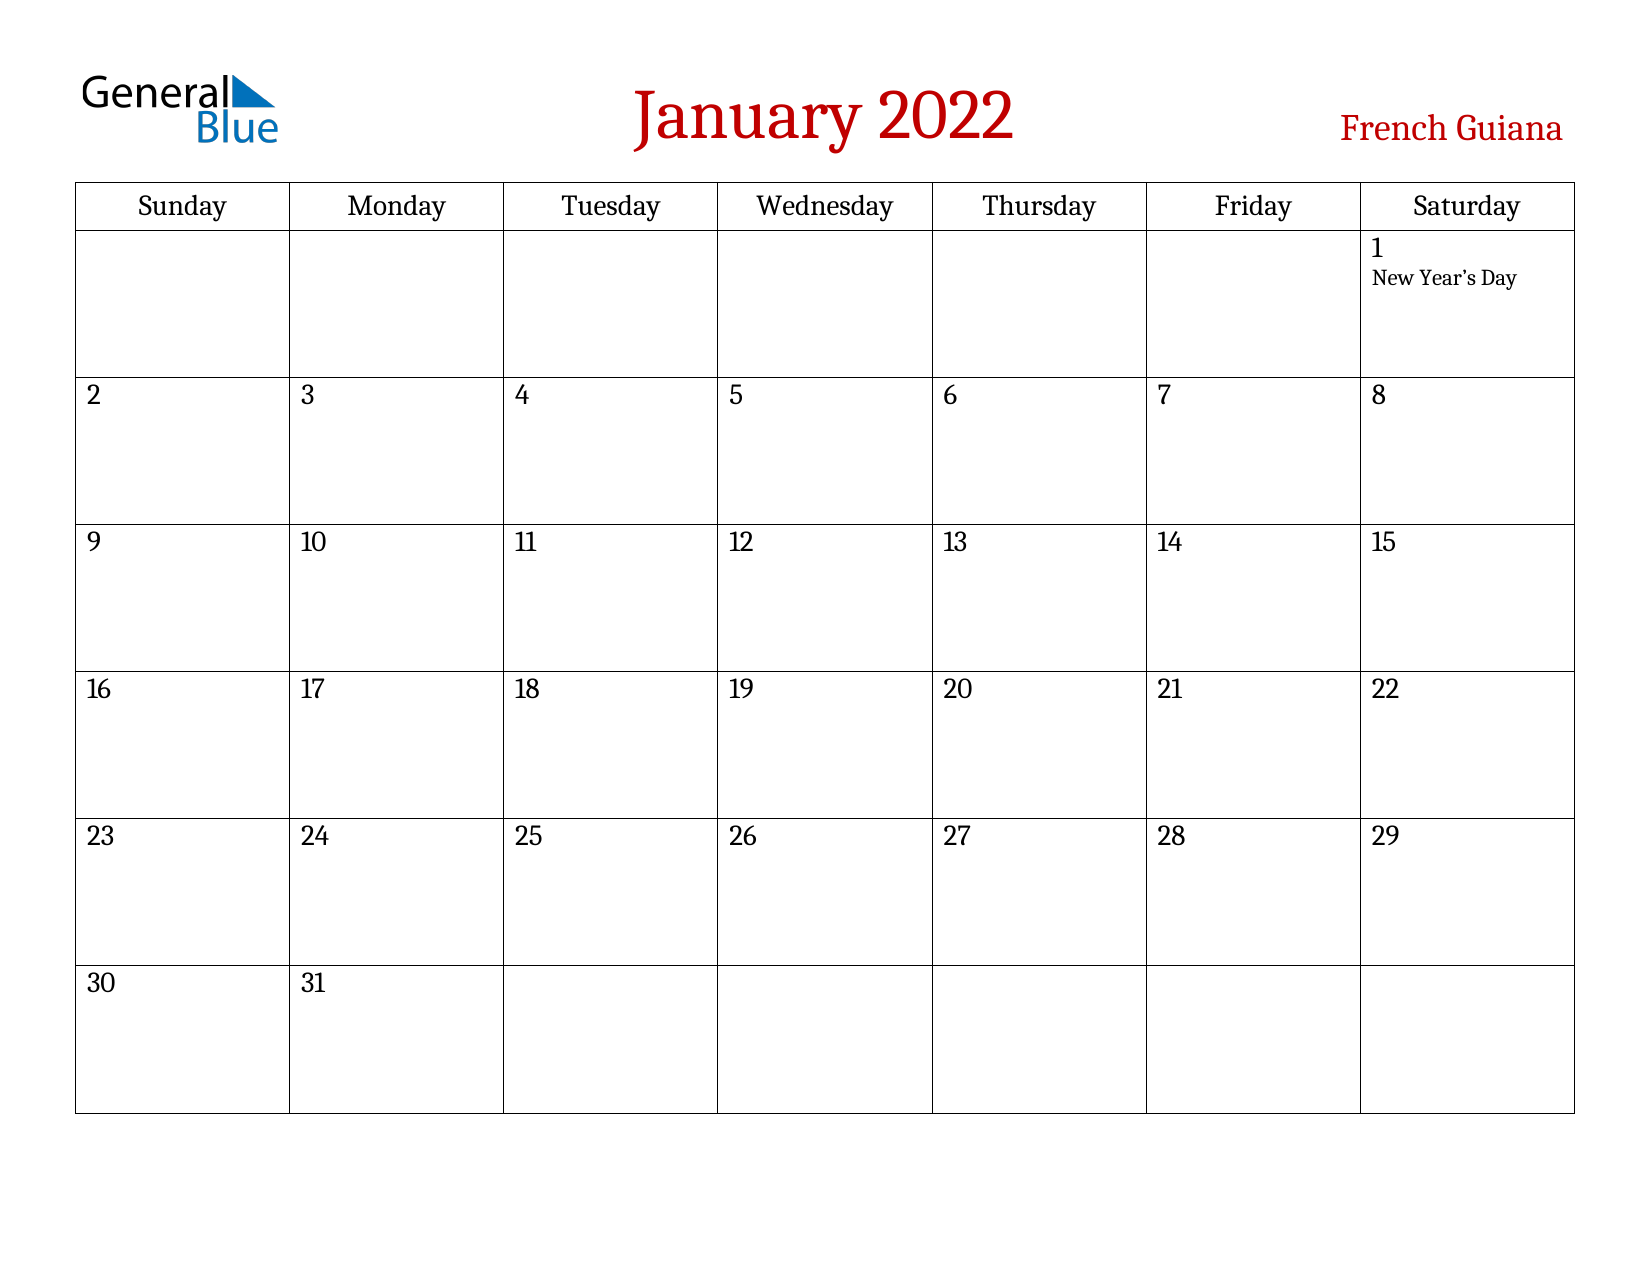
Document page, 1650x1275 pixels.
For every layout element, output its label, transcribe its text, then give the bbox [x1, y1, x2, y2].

table_header French Guiana [1146, 75, 1574, 182]
table_cell New Year’s Day [1361, 265, 1574, 377]
table_cell [718, 265, 932, 377]
table_cell [76, 412, 289, 524]
table_cell 23 [76, 819, 289, 853]
table_cell [290, 412, 503, 524]
table_cell [290, 853, 503, 965]
table_cell 7 [1147, 378, 1360, 412]
table_cell 24 [290, 819, 503, 853]
table_cell 18 [504, 672, 717, 706]
table_cell [290, 706, 503, 818]
table_cell [1147, 706, 1360, 818]
table_cell [504, 231, 717, 264]
table_cell 16 [76, 672, 289, 706]
table_cell 1 [1361, 231, 1574, 264]
table_header January 2022 [504, 75, 1146, 182]
table_cell [504, 966, 717, 1000]
table_cell [504, 559, 717, 671]
table_cell [933, 706, 1146, 818]
table_cell 2 [76, 378, 289, 412]
table_cell 26 [718, 819, 932, 853]
table_cell [718, 412, 932, 524]
table_cell [1147, 559, 1360, 671]
table_cell [76, 853, 289, 965]
table_cell [1147, 966, 1360, 1000]
table_cell 14 [1147, 525, 1360, 559]
table_cell [1361, 966, 1574, 1000]
table_cell Thursday [933, 183, 1146, 230]
table_cell [718, 966, 932, 1000]
table_cell [504, 265, 717, 377]
table_cell 28 [1147, 819, 1360, 853]
table_cell [1147, 1000, 1360, 1112]
table_cell [504, 412, 717, 524]
table_cell [1361, 559, 1574, 671]
table_cell [504, 706, 717, 818]
table_cell [1361, 1000, 1574, 1112]
table_cell [1147, 265, 1360, 377]
table_cell Sunday [76, 183, 289, 230]
table_cell [290, 559, 503, 671]
table_cell [718, 1000, 932, 1112]
table_cell [1361, 853, 1574, 965]
table_cell 25 [504, 819, 717, 853]
table_cell [76, 706, 289, 818]
picture [82, 75, 278, 143]
table_cell 21 [1147, 672, 1360, 706]
table_cell [504, 1000, 717, 1112]
table_cell 15 [1361, 525, 1574, 559]
table_cell 12 [718, 525, 932, 559]
table_cell Tuesday [504, 183, 717, 230]
table_cell [76, 1000, 289, 1112]
table_cell [718, 559, 932, 671]
table_cell [1361, 412, 1574, 524]
table_cell 3 [290, 378, 503, 412]
table_cell 8 [1361, 378, 1574, 412]
table_cell Saturday [1361, 183, 1574, 230]
table_cell [933, 1000, 1146, 1112]
table_cell [76, 231, 289, 264]
table_cell [1147, 412, 1360, 524]
table_cell 10 [290, 525, 503, 559]
table_cell 22 [1361, 672, 1574, 706]
table_cell [718, 706, 932, 818]
table_cell Monday [290, 183, 503, 230]
table_cell [933, 265, 1146, 377]
table_cell [290, 265, 503, 377]
table_cell 27 [933, 819, 1146, 853]
table_cell 17 [290, 672, 503, 706]
table_cell 30 [76, 966, 289, 1000]
table_cell 11 [504, 525, 717, 559]
table_cell [933, 559, 1146, 671]
table_cell [1147, 231, 1360, 264]
table_cell [504, 853, 717, 965]
table_cell 13 [933, 525, 1146, 559]
table_cell [1361, 706, 1574, 818]
table_cell [76, 559, 289, 671]
table_cell [290, 231, 503, 264]
table_cell [933, 966, 1146, 1000]
table_cell [76, 265, 289, 377]
table_cell [933, 231, 1146, 264]
table_cell 5 [718, 378, 932, 412]
table_cell 4 [504, 378, 717, 412]
table_cell 9 [76, 525, 289, 559]
table_cell [1147, 853, 1360, 965]
table_header [76, 75, 503, 182]
table_cell Friday [1147, 183, 1360, 230]
table_cell [933, 853, 1146, 965]
table_cell [290, 1000, 503, 1112]
table_cell Wednesday [718, 183, 932, 230]
table_cell [718, 853, 932, 965]
table_cell 19 [718, 672, 932, 706]
table_cell 6 [933, 378, 1146, 412]
table_cell [933, 412, 1146, 524]
table_cell [718, 231, 932, 264]
table_cell 31 [290, 966, 503, 1000]
table_cell 20 [933, 672, 1146, 706]
table_cell 29 [1361, 819, 1574, 853]
